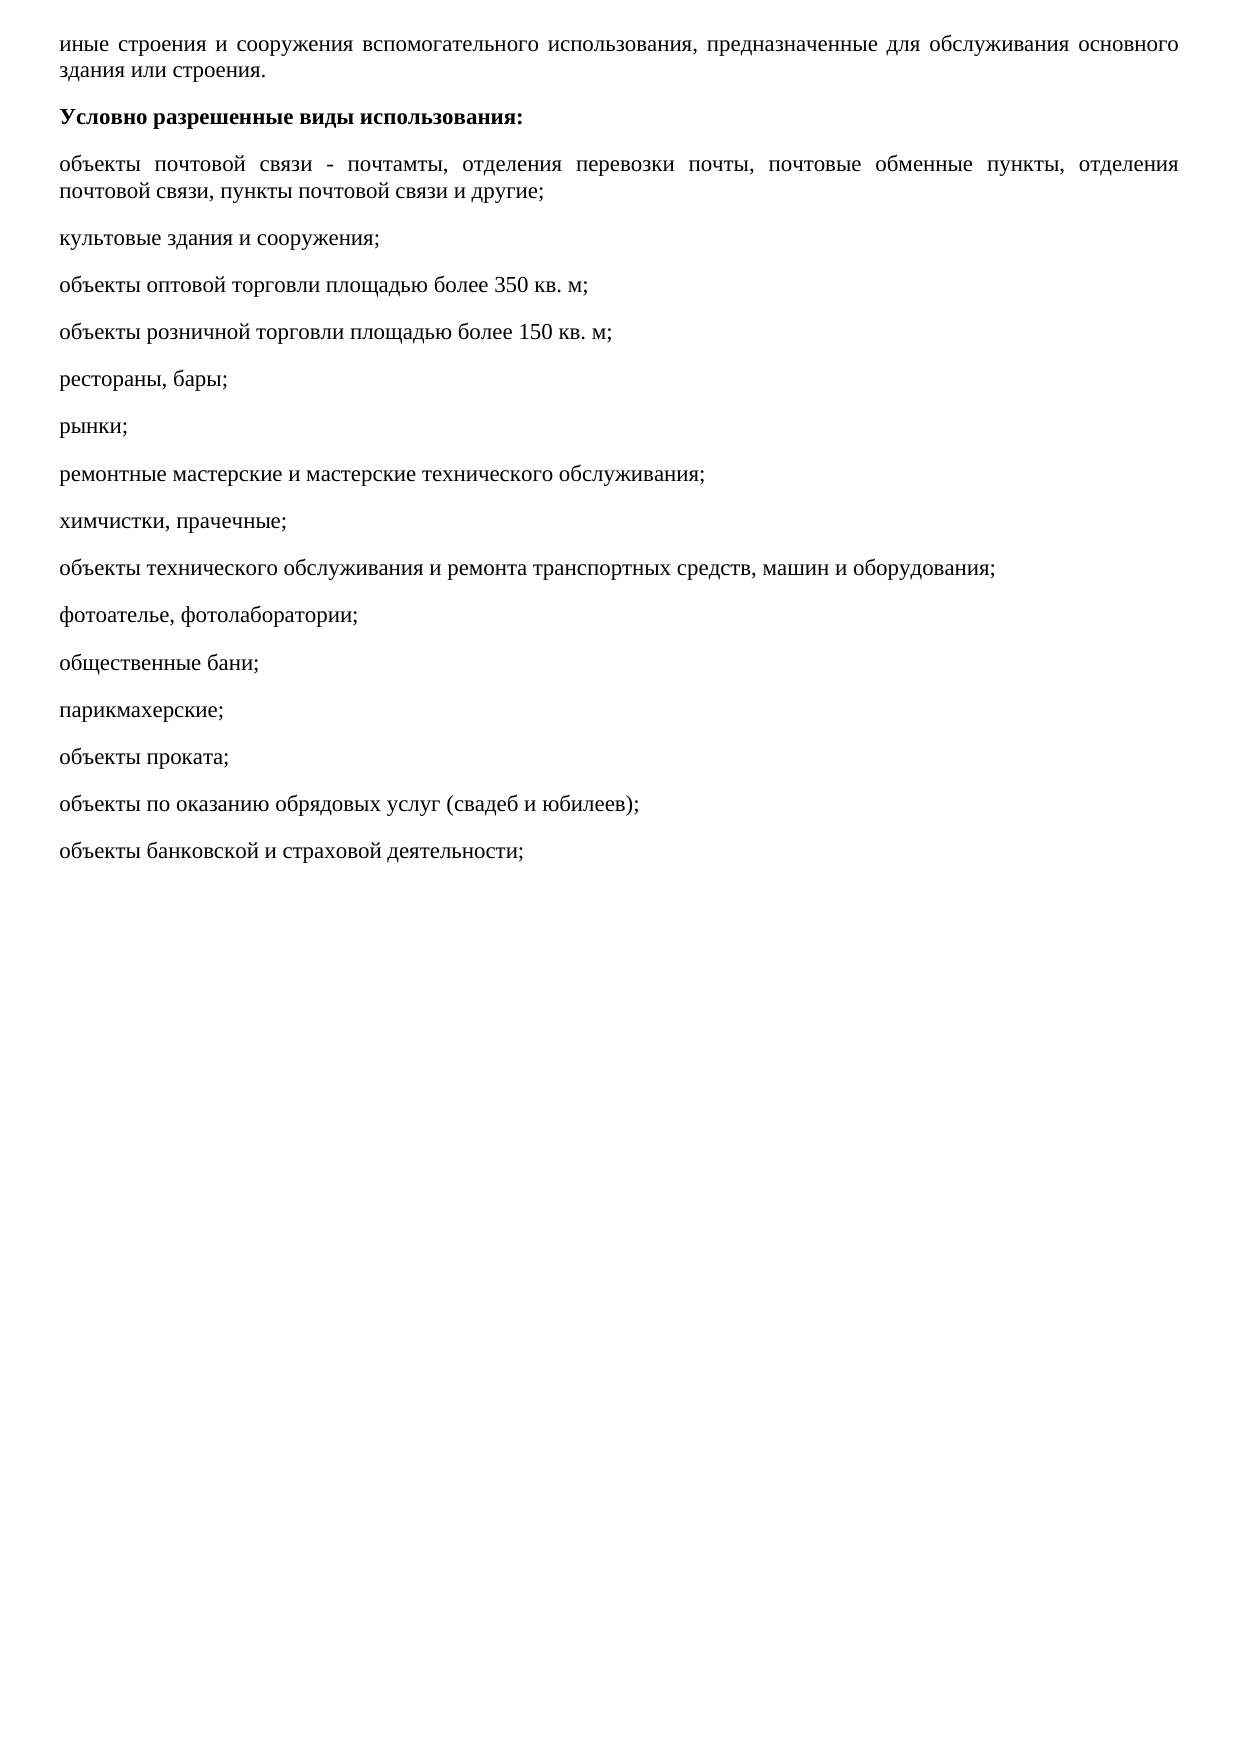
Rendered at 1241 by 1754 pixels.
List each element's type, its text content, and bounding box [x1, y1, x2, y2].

text объекты розничной торговли площадью более 150 кв. м; [59, 318, 1181, 344]
text объекты по оказанию обрядовых услуг (свадеб и юбилеев); [59, 790, 1181, 816]
text объекты банковской и страховой деятельности; [59, 837, 1181, 864]
text парикмахерские; [59, 696, 1181, 722]
text общественные бани; [59, 648, 1181, 675]
text фотоателье, фотолаборатории; [59, 601, 1181, 628]
text Условно разрешенные виды использования: [59, 103, 1181, 129]
text объекты технического обслуживания и ремонта транспортных средств, машин и оборудования; [59, 554, 1181, 581]
text объекты проката; [59, 743, 1181, 769]
text рестораны, бары; [59, 365, 1181, 392]
text ремонтные мастерские и мастерские технического обслуживания; [59, 460, 1181, 486]
text рынки; [59, 413, 1181, 439]
text объекты почтовой связи - почтамты, отделения перевозки почты, почтовые обменные пункты, отделения почтовой связи, пункты почтовой связи и другие; [59, 150, 1181, 203]
text иные строения и сооружения вспомогательного использования, предназначенные для обслуживания основного здания или строения. [59, 29, 1181, 82]
text культовые здания и сооружения; [59, 224, 1181, 250]
text химчистки, прачечные; [59, 507, 1181, 533]
text объекты оптовой торговли площадью более 350 кв. м; [59, 271, 1181, 297]
